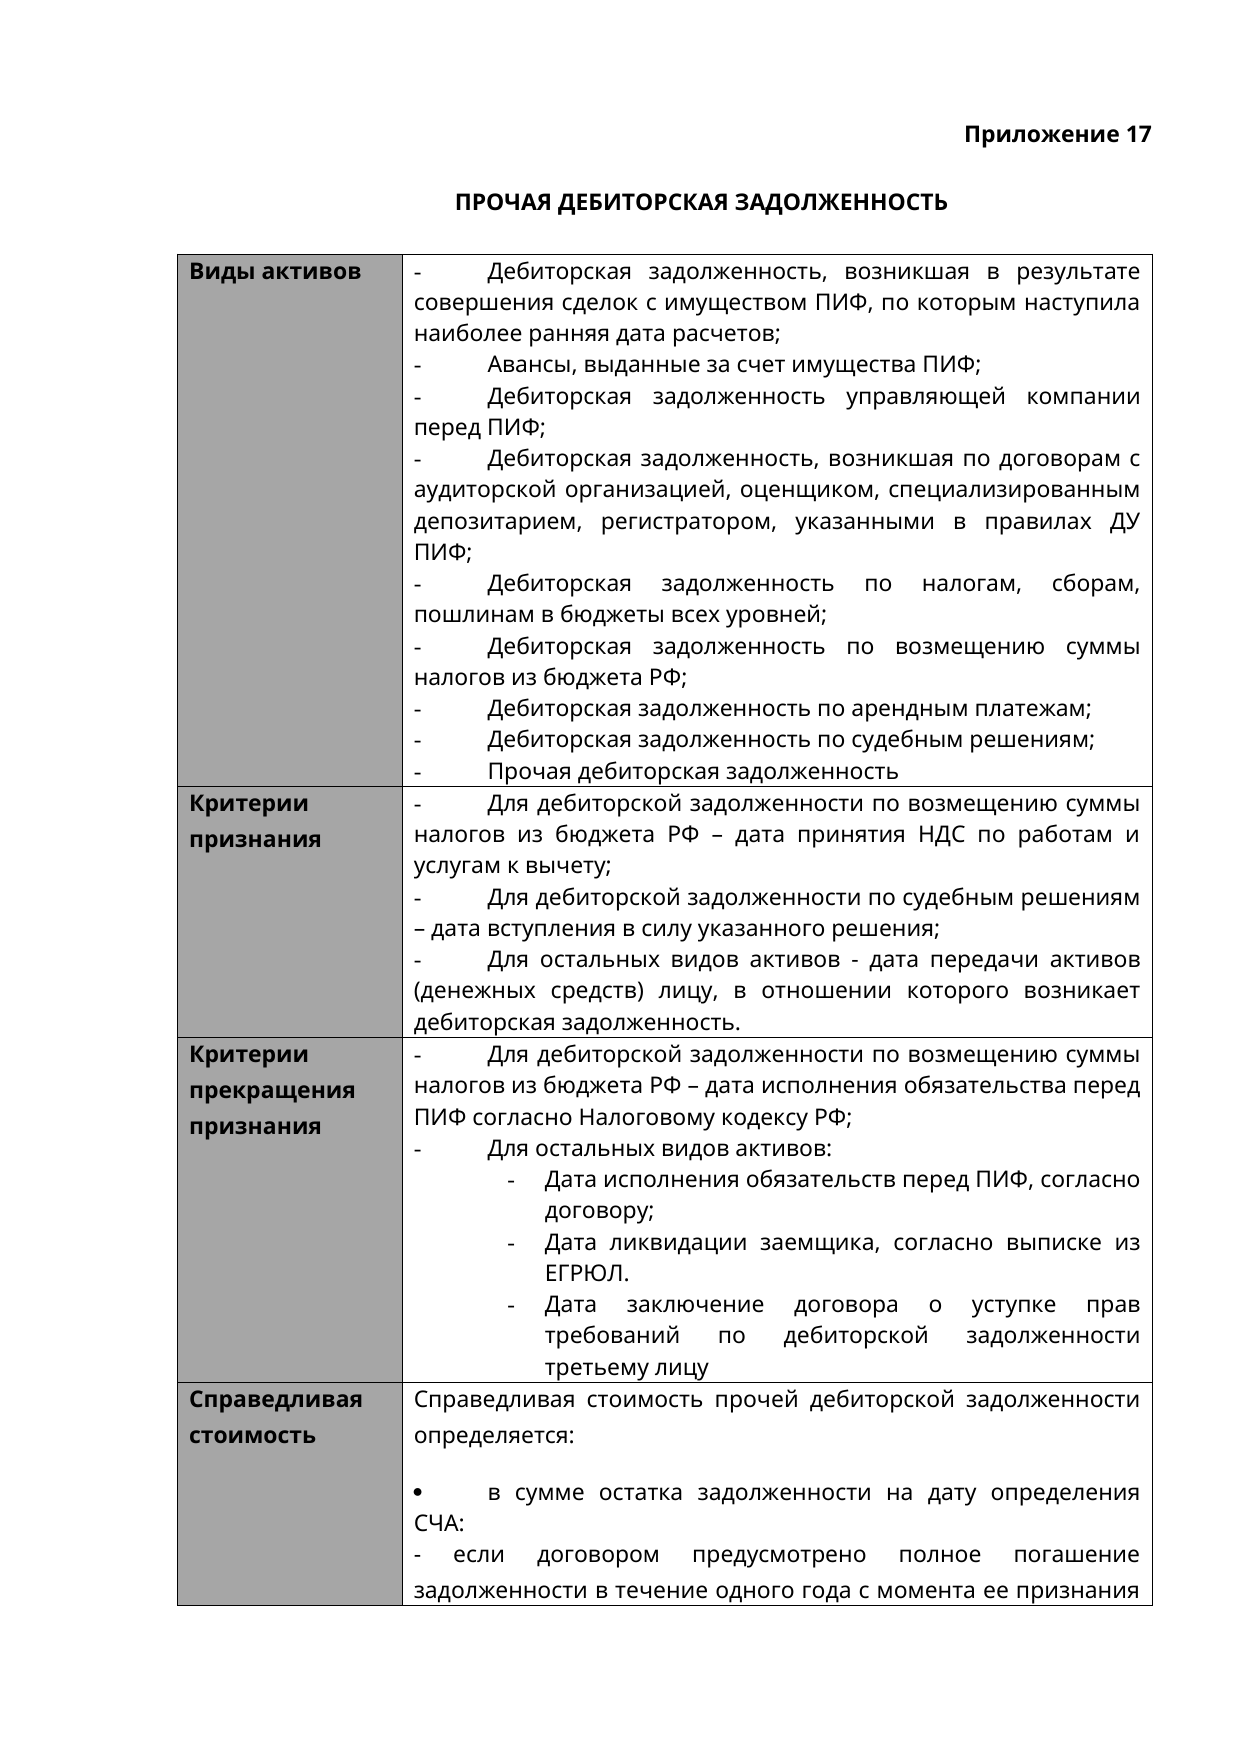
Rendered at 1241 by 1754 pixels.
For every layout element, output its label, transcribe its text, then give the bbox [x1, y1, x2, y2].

table_cell Для дебиторской задолженности по возмещению суммы налогов из бюджета РФ – дата принятия НДС по работам и услугам к вычету; Для дебиторской задолженности по судебным решениям – дата вступления в силу указанного решения; Для остальных видов активов - дата передачи активов (денежных средств) лицу, в отношении которого возникает дебиторская задолженность. [403, 787, 1152, 1037]
table_cell Критерии признания [178, 787, 402, 1037]
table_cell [178, 1383, 402, 1605]
text ПРОЧАЯ ДЕБИТОРСКАЯ ЗАДОЛЖЕННОСТЬ [177, 186, 1152, 217]
table_cell Критерии прекращения признания [178, 1038, 402, 1382]
table_header Дебиторская задолженность, возникшая в результате совершения сделок с имуществом ПИФ, по которым наступила наиболее ранняя дата расчетов; Авансы, выданные за счет имущества ПИФ; Дебиторская задолженность управляющей компании перед ПИФ; Дебиторская задолженность, возникшая по договорам с аудиторской организацией, оценщиком, специализированным депозитарием, регистратором, указанными в правилах ДУ ПИФ; Дебиторская задолженность по налогам, сборам, пошлинам в бюджеты всех уровней; Дебиторская задолженность по возмещению суммы налогов из бюджета РФ; Дебиторская задолженность по арендным платежам; Дебиторская задолженность по судебным решениям; Прочая дебиторская задолженность [403, 255, 1152, 786]
table_cell Для дебиторской задолженности по возмещению суммы налогов из бюджета РФ – дата исполнения обязательства перед ПИФ согласно Налоговому кодексу РФ; Для остальных видов активов: Дата исполнения обязательств перед ПИФ, согласно договору; Дата ликвидации заемщика, согласно выписке из ЕГРЮЛ. Дата заключение договора о уступке прав требований по дебиторской задолженности третьему лицу [403, 1038, 1152, 1382]
table_header Виды активов [178, 255, 402, 786]
text Приложение 17 [177, 118, 1152, 149]
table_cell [403, 1383, 1152, 1605]
